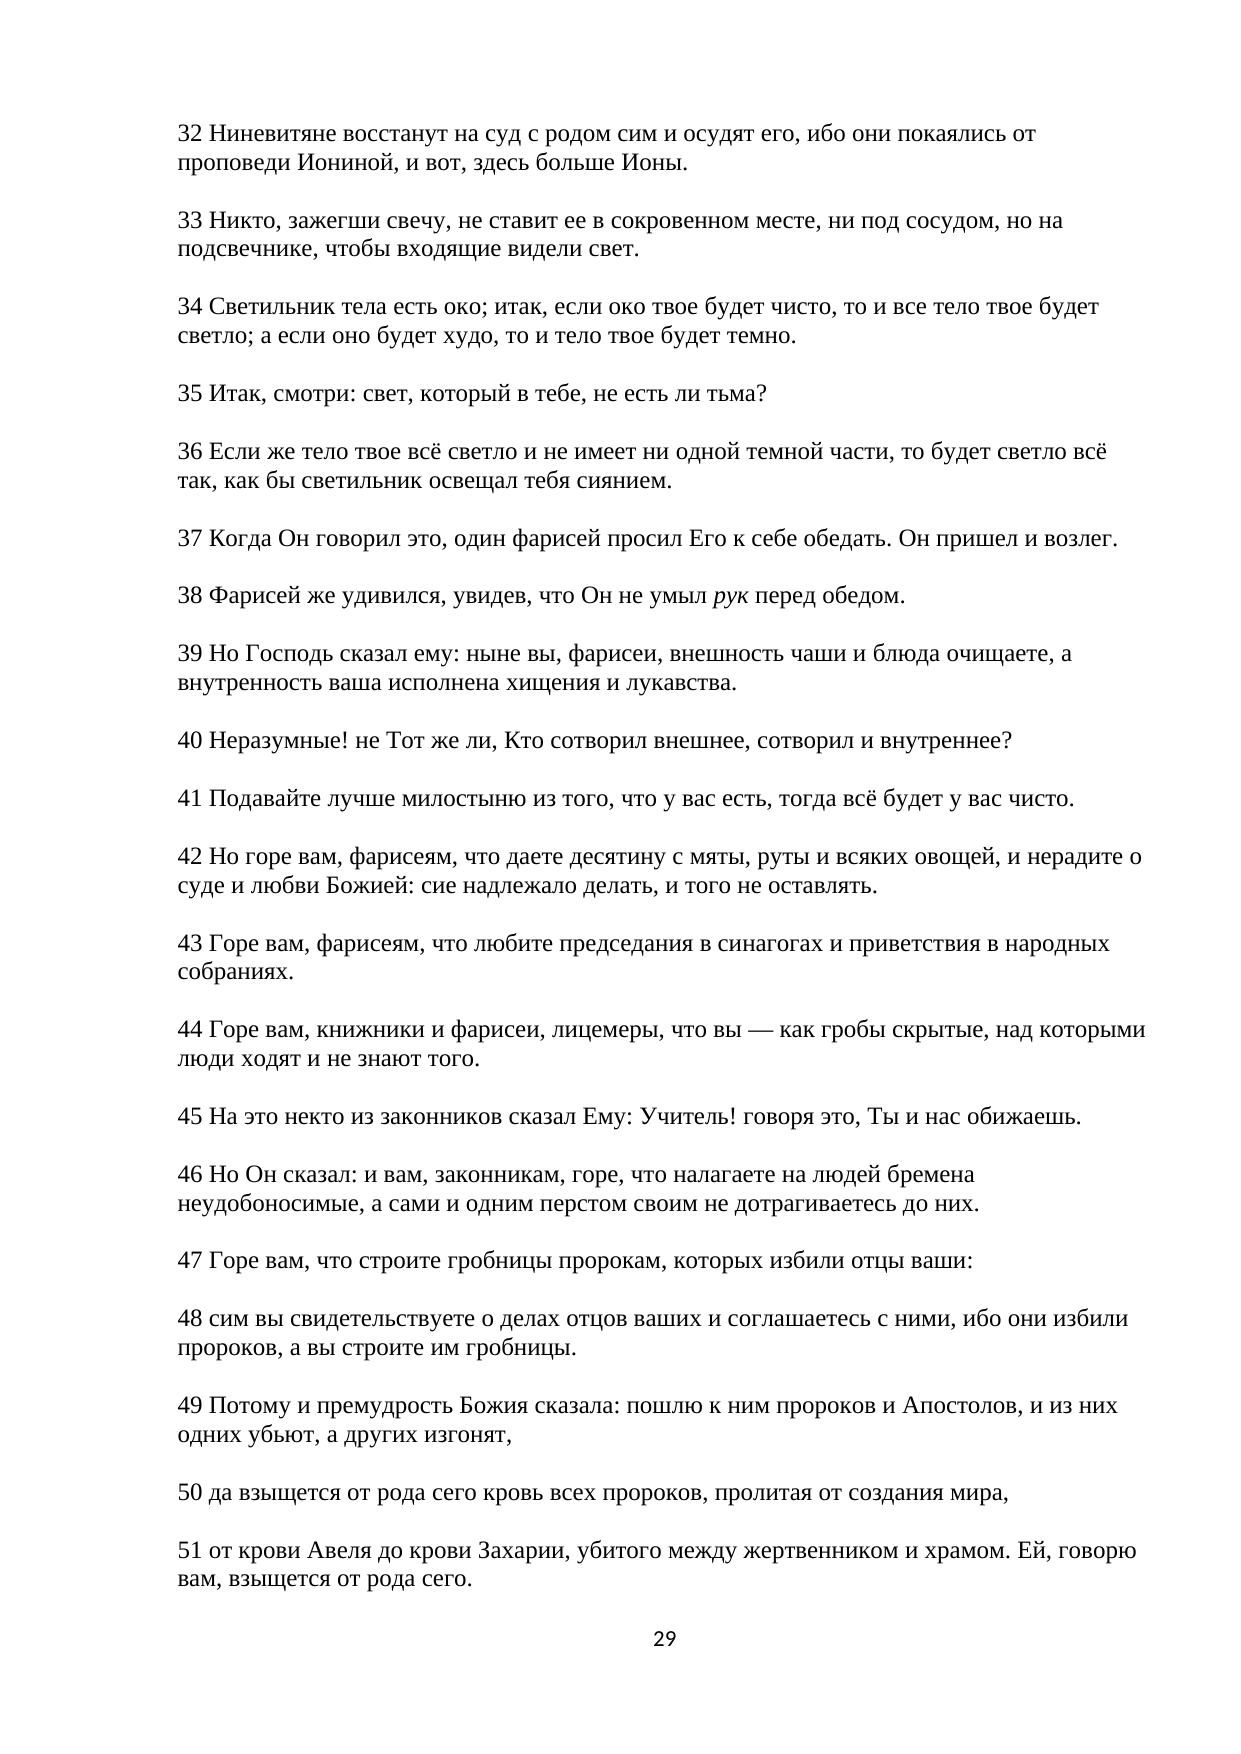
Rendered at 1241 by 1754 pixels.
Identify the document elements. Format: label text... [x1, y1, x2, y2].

text 43 Горе вам, фарисеям, что любите председания в синагогах и приветствия в народных собраниях. [177, 928, 1152, 985]
text 41 Подавайте лучше милостыню из того, что у вас есть, тогда всё будет у вас чисто. [177, 783, 1152, 812]
text 34 Светильник тела есть око; итак, если око твое будет чисто, то и все тело твое будет светло; а если оно будет худо, то и тело твое будет темно. [177, 291, 1152, 349]
text 46 Но Он сказал: и вам, законникам, горе, что налагаете на людей бремена неудобоносимые, а сами и одним перстом своим не дотрагиваетесь до них. [177, 1159, 1152, 1216]
text 38 Фарисей же удивился, увидев, что Он не умыл рук перед обедом. [177, 581, 1152, 609]
text 48 сим вы свидетельствуете о делах отцов ваших и соглашаетесь с ними, ибо они избили пророков, а вы строите им гробницы. [177, 1303, 1152, 1361]
text 33 Никто, зажегши свечу, не ставит ее в сокровенном месте, ни под сосудом, но на подсвечнике, чтобы входящие видели свет. [177, 205, 1152, 262]
text 39 Но Господь сказал ему: ныне вы, фарисеи, внешность чаши и блюда очищаете, а внутренность ваша исполнена хищения и лукавства. [177, 638, 1152, 696]
text 37 Когда Он говорил это, один фарисей просил Его к себе обедать. Он пришел и возлег. [177, 523, 1152, 551]
text 35 Итак, смотри: свет, который в тебе, не есть ли тьма? [177, 378, 1152, 407]
text 40 Неразумные! не Тот же ли, Кто сотворил внешнее, сотворил и внутреннее? [177, 725, 1152, 754]
text 44 Горе вам, книжники и фарисеи, лицемеры, что вы — как гробы скрытые, над которыми люди ходят и не знают того. [177, 1014, 1152, 1072]
text 50 да взыщется от рода сего кровь всех пророков, пролитая от создания мира, [177, 1477, 1152, 1506]
text 47 Горе вам, что строите гробницы пророкам, которых избили отцы ваши: [177, 1246, 1152, 1274]
text 51 от крови Авеля до крови Захарии, убитого между жертвенником и храмом. Ей, говорю вам, взыщется от рода сего. [177, 1535, 1152, 1592]
text 49 Потому и премудрость Божия сказала: пошлю к ним пророков и Апостолов, и из них одних убьют, а других изгонят, [177, 1390, 1152, 1448]
text 45 На это некто из законников сказал Ему: Учитель! говоря это, Ты и нас обижаешь. [177, 1101, 1152, 1130]
text 42 Но горе вам, фарисеям, что даете десятину с мяты, руты и всяких овощей, и нерадите о суде и любви Божией: сие надлежало делать, и того не оставлять. [177, 841, 1152, 898]
text 32 Ниневитяне восстанут на суд с родом сим и осудят его, ибо они покаялись от проповеди Иониной, и вот, здесь больше Ионы. [177, 118, 1152, 176]
text 36 Если же тело твое всё светло и не имеет ни одной темной части, то будет светло всё так, как бы светильник освещал тебя сиянием. [177, 436, 1152, 493]
